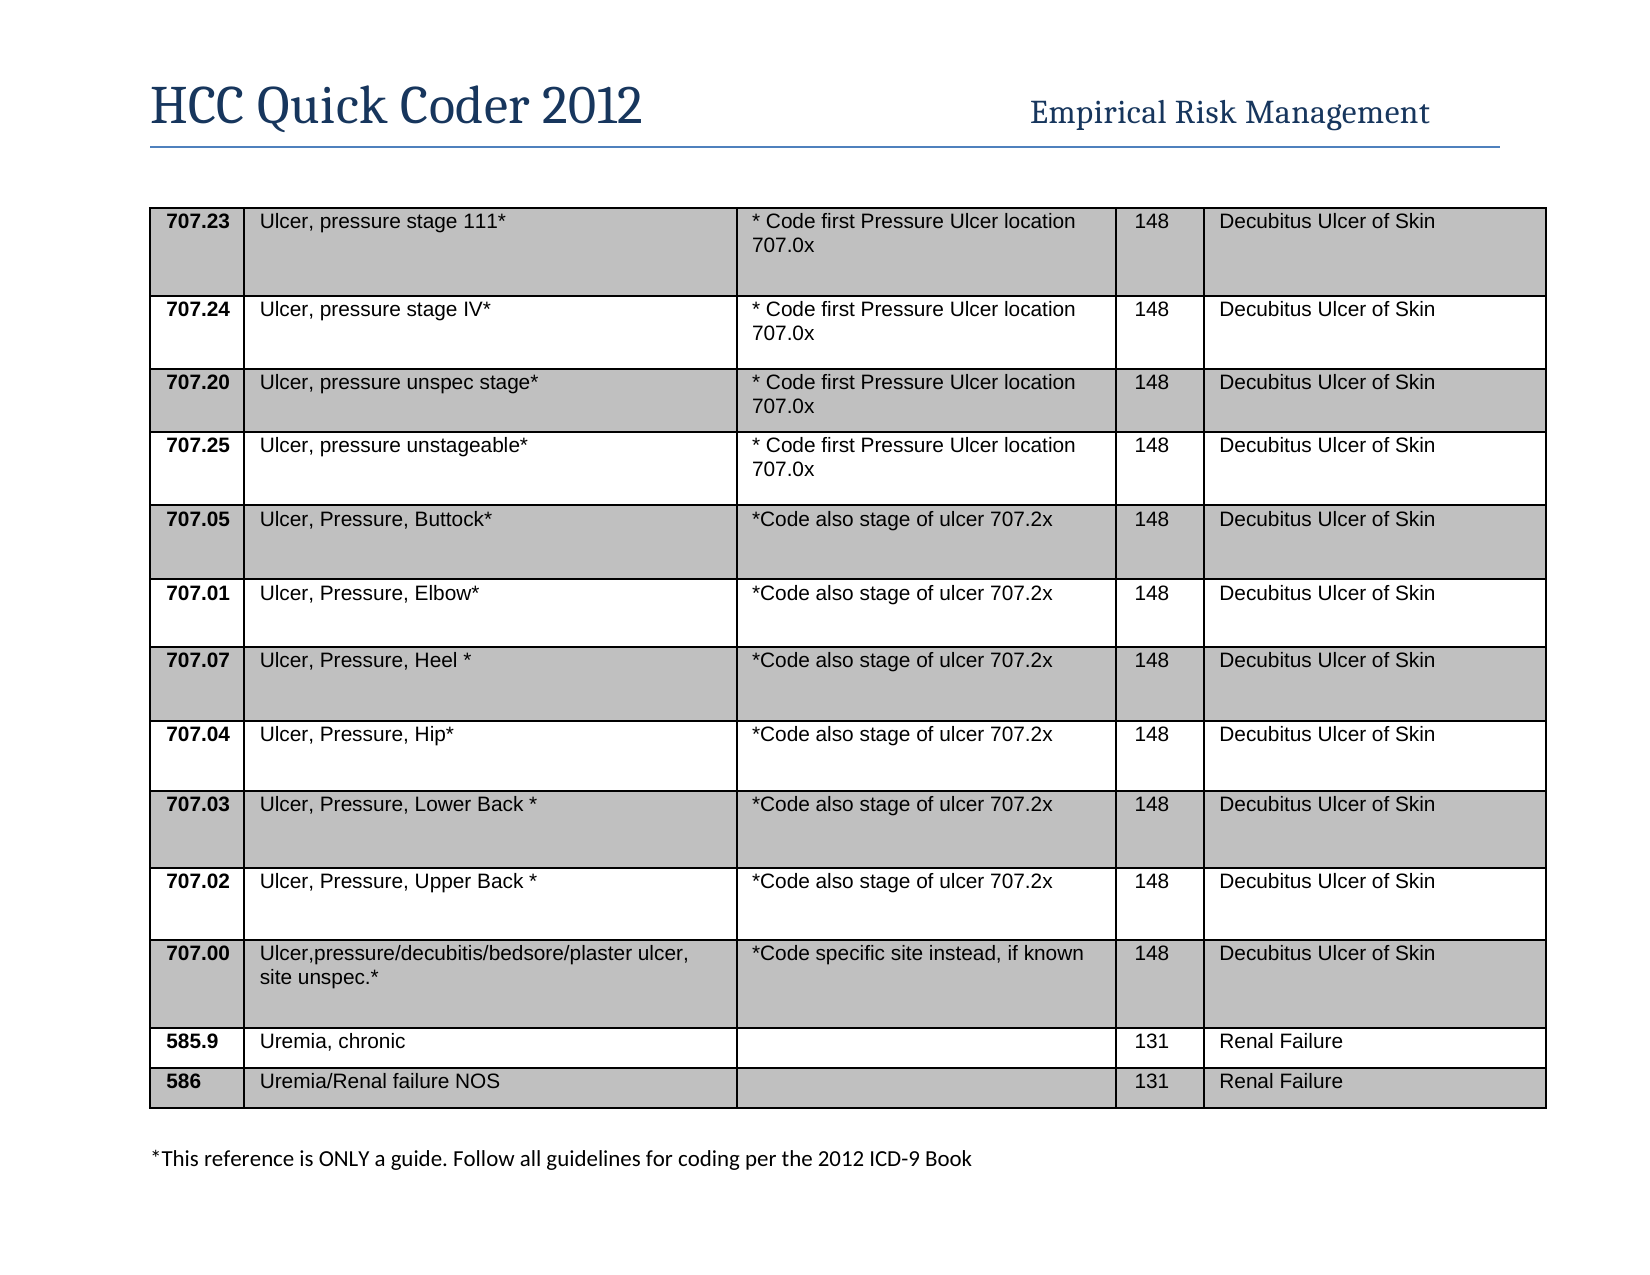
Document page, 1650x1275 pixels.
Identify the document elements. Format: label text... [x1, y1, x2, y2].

table_cell Uremia/Renal failure NOS [245, 1069, 736, 1107]
table_cell [738, 1069, 1115, 1107]
table_cell Renal Failure [1205, 1069, 1545, 1107]
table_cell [738, 297, 1115, 368]
table_cell 707.04 [151, 722, 243, 790]
table_cell 585.9 [151, 1029, 243, 1067]
table_cell Uremia, chronic [245, 1029, 736, 1067]
table_cell *Code also stage of ulcer 707.2x [738, 648, 1115, 720]
table_cell 707.03 [151, 792, 243, 867]
table_cell Ulcer,pressure/decubitis/bedsore/plaster ulcer, site unspec.* [245, 941, 736, 1027]
table_cell Ulcer, Pressure, Heel * [245, 648, 736, 720]
table_cell Ulcer, Pressure, Upper Back * [245, 869, 736, 939]
table_cell * Code first Pressure Ulcer location 707.0x [738, 370, 1115, 431]
table_cell 148 [1117, 370, 1203, 431]
table_cell Decubitus Ulcer of Skin [1205, 433, 1545, 504]
table_cell [738, 1029, 1115, 1067]
table_cell Renal Failure [1205, 1029, 1545, 1067]
table_cell Decubitus Ulcer of Skin [1205, 941, 1545, 1027]
table_cell 707.07 [151, 648, 243, 720]
table_cell 707.24 [151, 297, 243, 368]
table_cell *Code also stage of ulcer 707.2x [738, 722, 1115, 790]
table_cell Ulcer, Pressure, Lower Back * [245, 792, 736, 867]
table_cell * Code first Pressure Ulcer location 707.0x [738, 433, 1115, 504]
table_cell Decubitus Ulcer of Skin [1205, 297, 1545, 368]
table_cell 148 [1117, 869, 1203, 939]
table_cell 707.00 [151, 941, 243, 1027]
table_cell *Code also stage of ulcer 707.2x [738, 792, 1115, 867]
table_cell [738, 209, 1115, 295]
table_cell *Code also stage of ulcer 707.2x [738, 580, 1115, 646]
table_cell Ulcer, Pressure, Hip* [245, 722, 736, 790]
table_cell 707.05 [151, 506, 243, 578]
table_cell 148 [1117, 580, 1203, 646]
table_cell Decubitus Ulcer of Skin [1205, 869, 1545, 939]
table_cell 148 [1117, 209, 1203, 295]
table_cell 148 [1117, 433, 1203, 504]
table_cell 148 [1117, 722, 1203, 790]
table_cell Decubitus Ulcer of Skin [1205, 792, 1545, 867]
table_cell *Code also stage of ulcer 707.2x [738, 506, 1115, 578]
table_cell 148 [1117, 506, 1203, 578]
table_cell 707.25 [151, 433, 243, 504]
table_cell Decubitus Ulcer of Skin [1205, 722, 1545, 790]
table_cell Ulcer, pressure unspec stage* [245, 370, 736, 431]
table_cell 131 [1117, 1069, 1203, 1107]
table_cell Decubitus Ulcer of Skin [1205, 648, 1545, 720]
table_cell 148 [1117, 648, 1203, 720]
table_cell 707.20 [151, 370, 243, 431]
table_cell 707.02 [151, 869, 243, 939]
table_cell Decubitus Ulcer of Skin [1205, 580, 1545, 646]
table_cell Ulcer, pressure stage IV* [245, 297, 736, 368]
table_cell 131 [1117, 1029, 1203, 1067]
table_cell 707.23 [151, 209, 243, 295]
table_cell Ulcer, Pressure, Buttock* [245, 506, 736, 578]
table_cell 148 [1117, 297, 1203, 368]
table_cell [1205, 209, 1545, 295]
table_cell Ulcer, Pressure, Elbow* [245, 580, 736, 646]
table_cell *Code specific site instead, if known [738, 941, 1115, 1027]
table_cell 586 [151, 1069, 243, 1107]
table_cell 148 [1117, 792, 1203, 867]
table_cell Ulcer, pressure unstageable* [245, 433, 736, 504]
table_cell 707.01 [151, 580, 243, 646]
table_cell 148 [1117, 941, 1203, 1027]
table_cell *Code also stage of ulcer 707.2x [738, 869, 1115, 939]
table_cell Decubitus Ulcer of Skin [1205, 370, 1545, 431]
table_cell Ulcer, pressure stage 111* [245, 209, 736, 295]
table_cell Decubitus Ulcer of Skin [1205, 506, 1545, 578]
